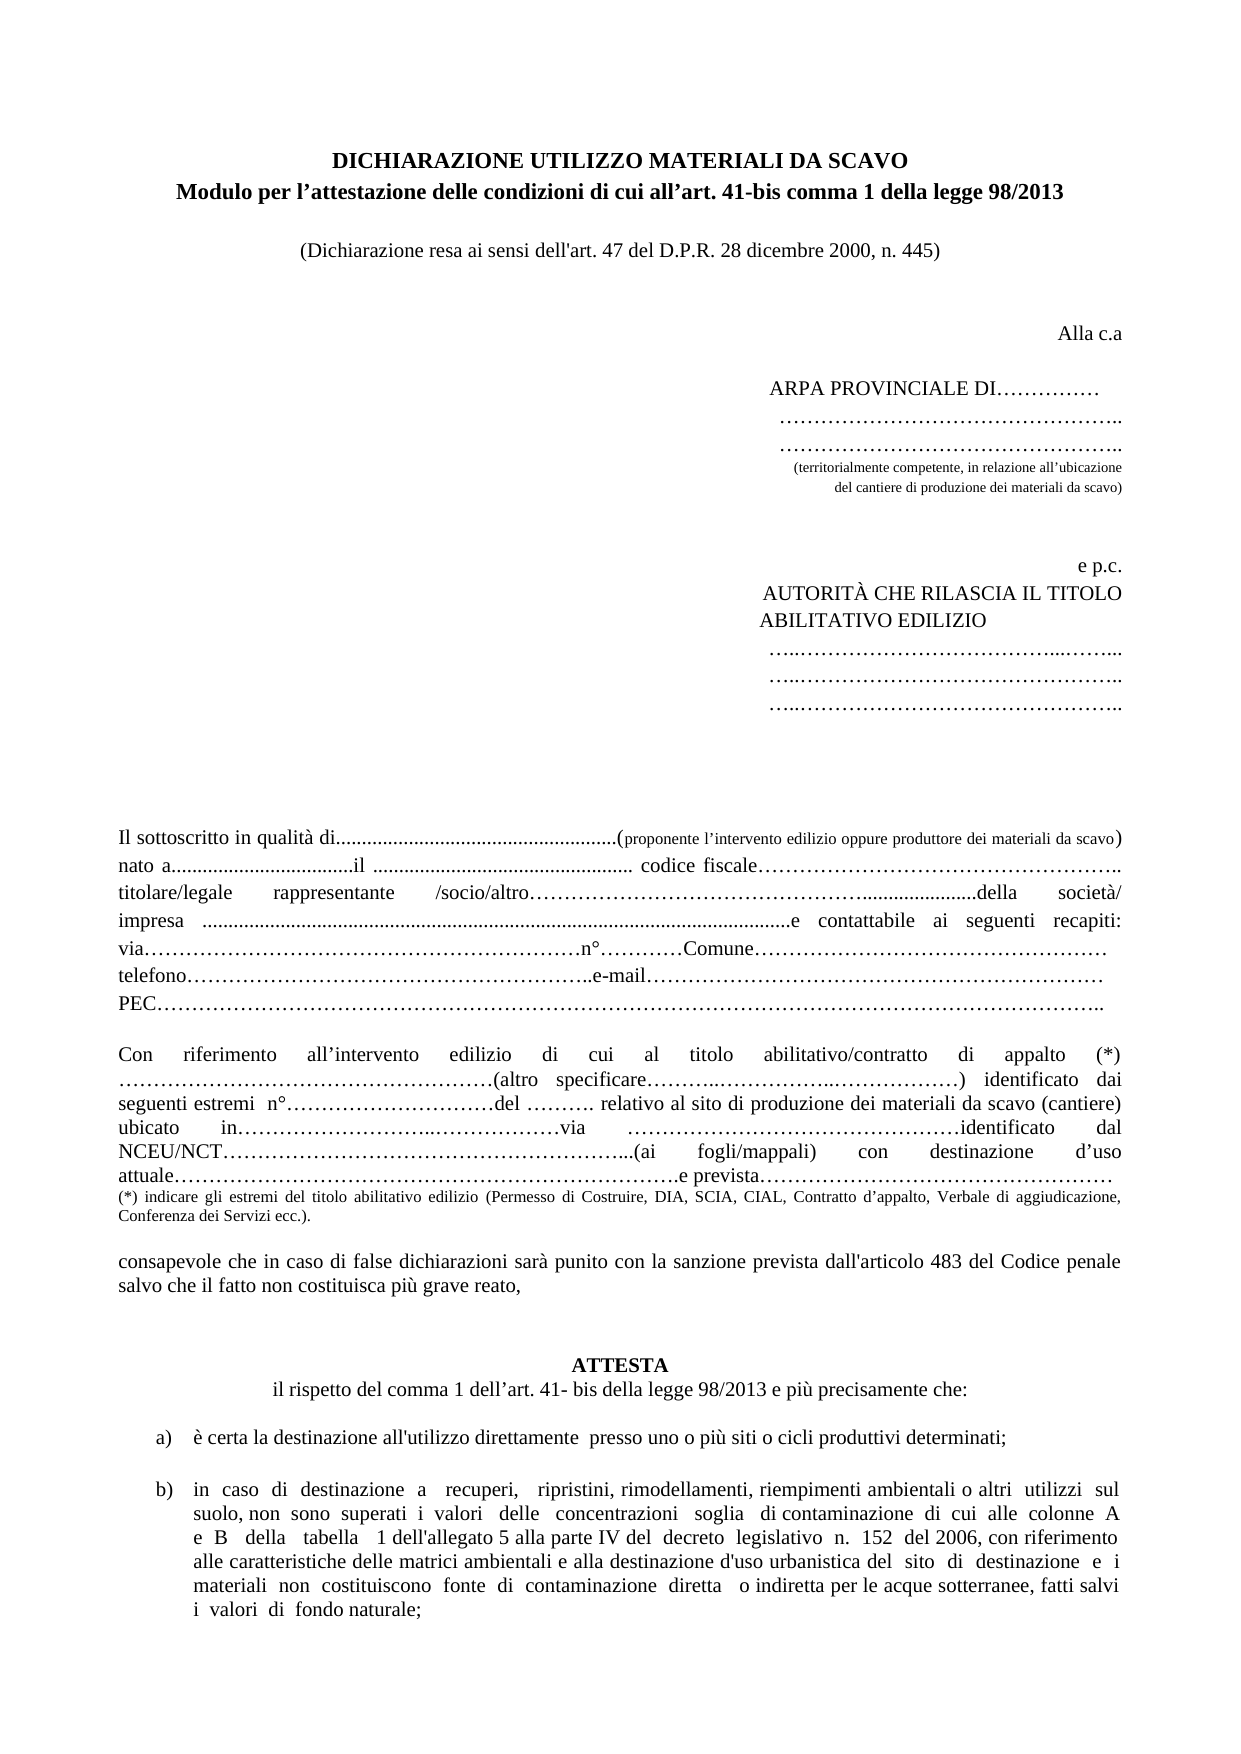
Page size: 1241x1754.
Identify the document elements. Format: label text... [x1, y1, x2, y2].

text Alla c.a [118, 321, 1122, 345]
text …..………………………………...……... [118, 636, 1122, 660]
text …..……………………………………….. [118, 663, 1122, 687]
text del cantiere di produzione dei materiali da scavo) [118, 478, 1122, 495]
text Il sottoscritto in qualità di......................................................(proponente l’intervento edilizio oppure produttore dei materiali da scavo) nato a...................................il .................................................. codice fiscale…………………………………………….. titolare/legale rappresentante /socio/altro…………………………………………......................della società/ impresa .................................................................................................................e contattabile ai seguenti recapiti: via………………………………………………………n°…………Comune…………………………………………… [118, 825, 1122, 959]
text Con riferimento all’intervento edilizio di cui al titolo abilitativo/contratto di appalto (*)………………………………………………(altro specificare………..……………..………………) identificato dai seguenti estremi n°…………………………del ………. relativo al sito di produzione dei materiali da scavo (cantiere) ubicato in………………………..………………via …………………………………………identificato dal NCEU/NCT…………………………………………………...(ai fogli/mappali) con destinazione d’uso attuale……………………………………………………………….e prevista…………………………………………… [118, 1042, 1122, 1187]
text ………………………………………….. [118, 431, 1122, 456]
text …..……………………………………….. [118, 691, 1122, 715]
list è certa la destinazione all'utilizzo direttamente presso uno o più siti o cicli produttivi determinati; [156, 1425, 1122, 1449]
text DICHIARAZIONE UTILIZZO MATERIALI DA SCAVO [118, 148, 1122, 174]
text ARPA PROVINCIALE DI…………… [118, 376, 1122, 400]
subtitle ATTESTA [118, 1352, 1122, 1377]
text ………………………………………….. [118, 404, 1122, 428]
list in caso di destinazione a recuperi, ripristini, rimodellamenti, riempimenti ambientali o altri utilizzi sul suolo, non sono superati i valori delle concentrazioni soglia di contaminazione di cui alle colonne A e B della tabella 1 dell'allegato 5 alla parte IV del decreto legislativo n. 152 del 2006, con riferimento alle caratteristiche delle matrici ambientali e alla destinazione d'uso urbanistica del sito di destinazione e i materiali non costituiscono fonte di contaminazione diretta o indiretta per le acque sotterranee, fatti salvi i valori di fondo naturale; [156, 1477, 1122, 1621]
subtitle il rispetto del comma 1 dell’art. 41- bis della legge 98/2013 e più precisamente che: [118, 1377, 1122, 1401]
text Modulo per l’attestazione delle condizioni di cui all’art. 41-bis comma 1 della legge 98/2013 [118, 178, 1122, 204]
text ABILITATIVO EDILIZIO [118, 608, 1122, 632]
text (Dichiarazione resa ai sensi dell'art. 47 del D.P.R. 28 dicembre 2000, n. 445) [118, 238, 1122, 262]
text (*) indicare gli estremi del titolo abilitativo edilizio (Permesso di Costruire, DIA, SCIA, CIAL, Contratto d’appalto, Verbale di aggiudicazione, Conferenza dei Servizi ecc.). [118, 1187, 1122, 1225]
text PEC……………………………………………………………………………………………………………………….. [118, 991, 1122, 1015]
text AUTORITÀ CHE RILASCIA IL TITOLO [118, 580, 1122, 604]
text consapevole che in caso di false dichiarazioni sarà punito con la sanzione prevista dall'articolo 483 del Codice penale salvo che il fatto non costituisca più grave reato, [118, 1249, 1122, 1297]
text telefono…………………………………………………..e-mail………………………………………………………… [118, 963, 1122, 987]
text (territorialmente competente, in relazione all’ubicazione [118, 459, 1122, 476]
text e p.c. [118, 553, 1122, 577]
